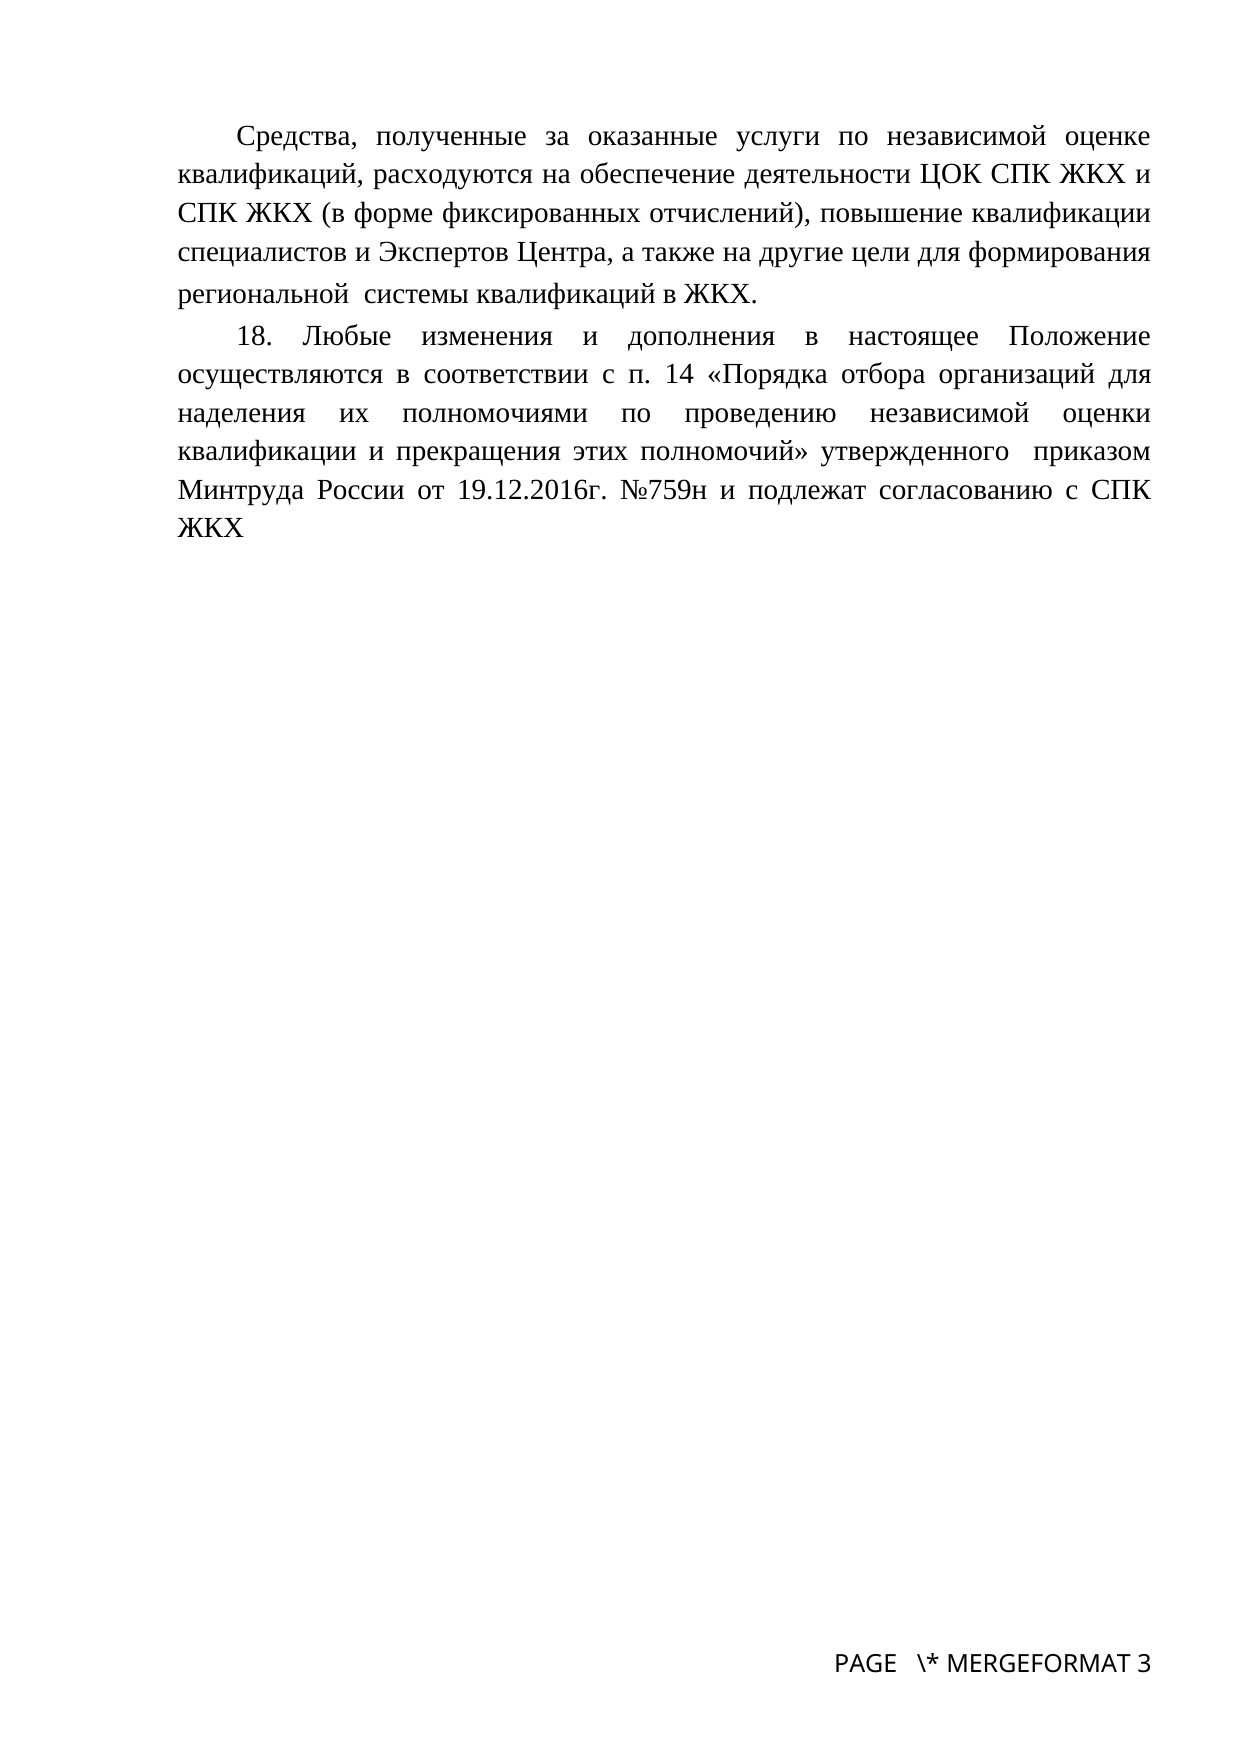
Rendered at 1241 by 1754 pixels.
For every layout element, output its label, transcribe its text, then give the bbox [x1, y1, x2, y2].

text 18. Любые изменения и дополнения в настоящее Положение осуществляются в соответствии с п. 14 «Порядка отбора организаций для наделения их полномочиями по проведению независимой оценки квалификации и прекращения этих полномочий» утвержденного приказом Минтруда России от 19.12.2016г. №759н и подлежат согласованию с СПК ЖКХ [177, 318, 1152, 544]
text Средства, полученные за оказанные услуги по независимой оценке квалификаций, расходуются на обеспечение деятельности ЦОК СПК ЖКХ и СПК ЖКХ (в форме фиксированных отчислений), повышение квалификации специалистов и Экспертов Центра, а также на другие цели для формирования региональной системы квалификаций в ЖКХ. [177, 118, 1152, 312]
